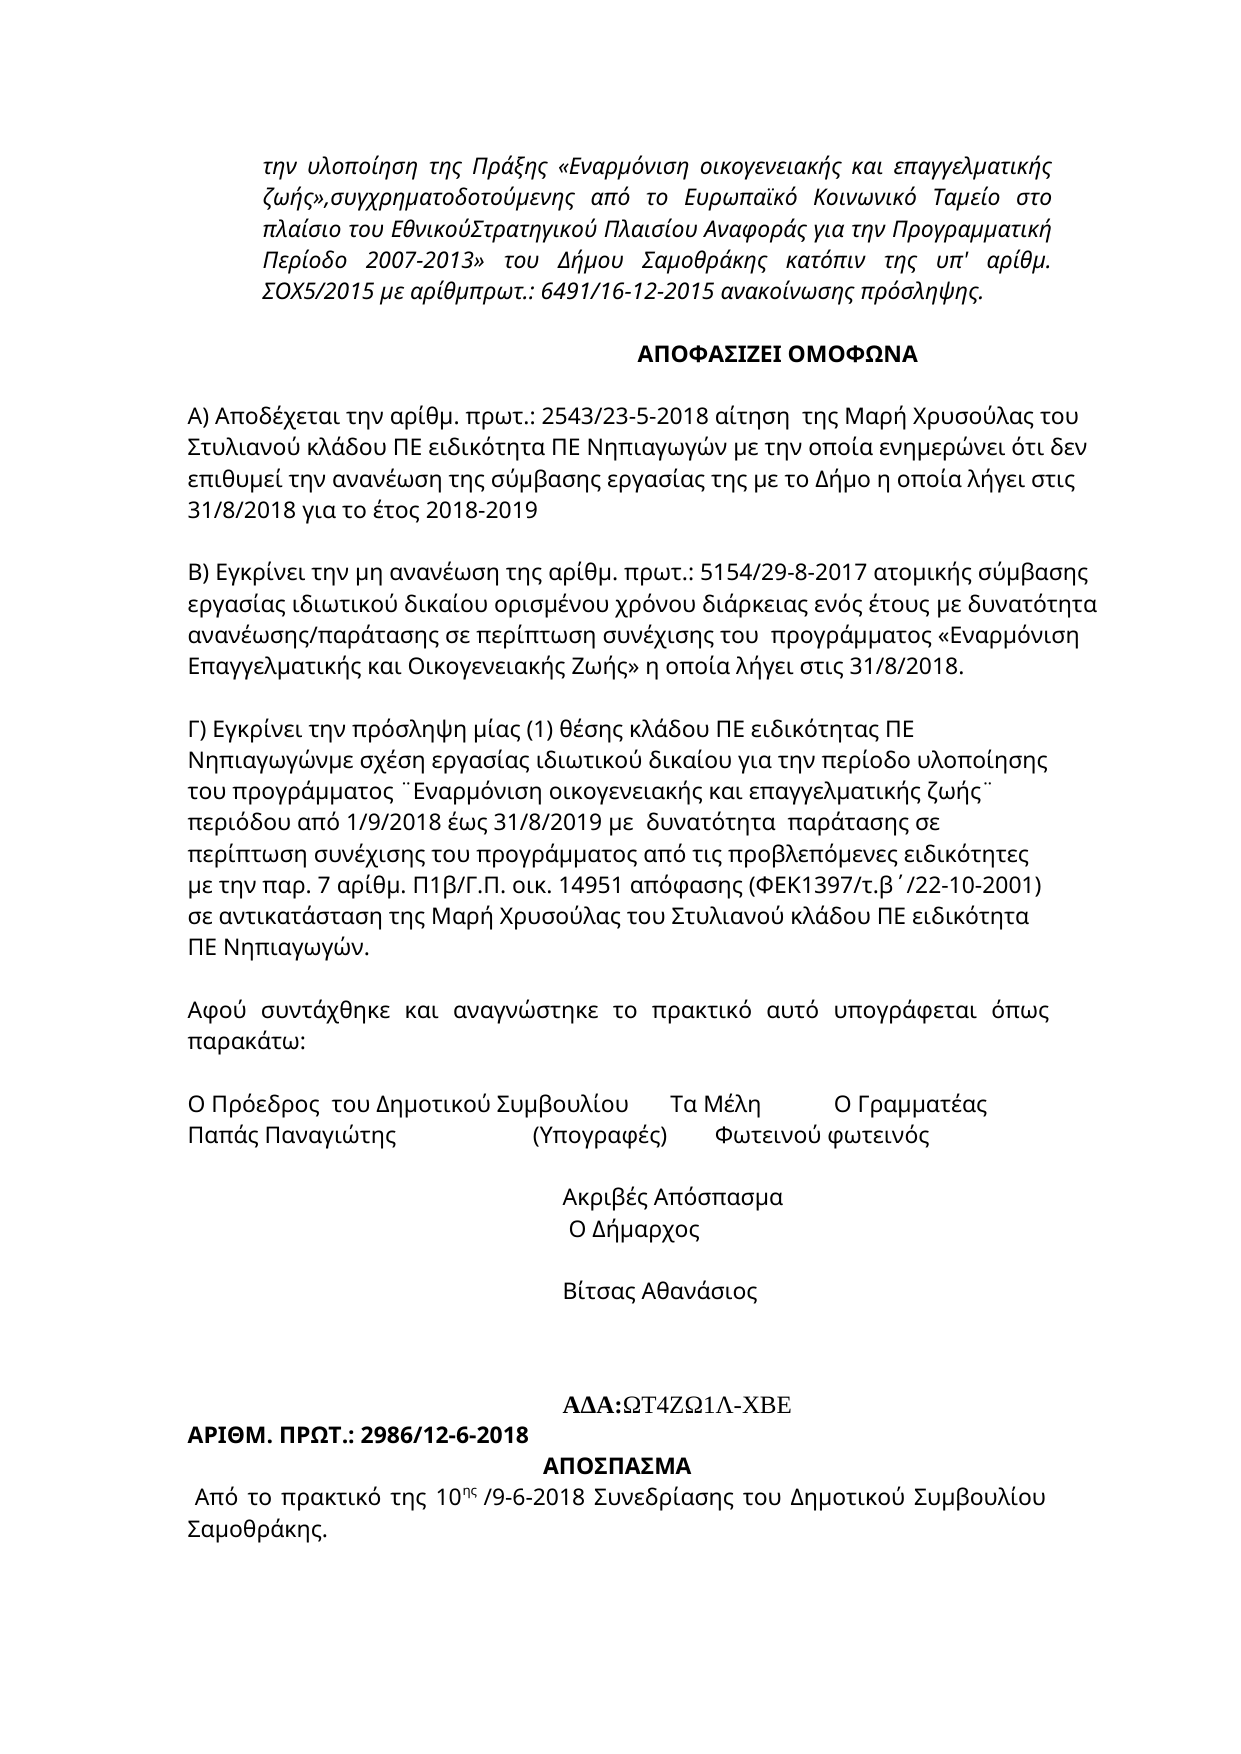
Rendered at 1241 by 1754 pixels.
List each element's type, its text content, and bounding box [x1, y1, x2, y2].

text Ακριβές Απόσπασμα [187, 1181, 1053, 1212]
text Αφού συντάχθηκε και αναγνώστηκε το πρακτικό αυτό υπογράφεται όπως παρακάτω: [187, 994, 1050, 1056]
text Ο Πρόεδρος του Δημοτικού Συμβουλίου Τα Μέλη O Γραμματέας [131, 1087, 1053, 1119]
text Α) Αποδέχεται την αρίθμ. πρωτ.: 2543/23-5-2018 αίτηση της Μαρή Χρυσούλας του Στυλιανού κλάδου ΠΕ ειδικότητα ΠΕ Νηπιαγωγών με την οποία ενημερώνει ότι δεν επιθυμεί την ανανέωση της σύμβασης εργασίας της με το Δήμο η οποία λήγει στις 31/8/2018 για το έτος 2018-2019 [187, 400, 1181, 525]
text Από το πρακτικό της 10ης /9-6-2018 Συνεδρίασης του Δημοτικού Συμβουλίου Σαμοθράκης. [150, 1481, 1047, 1544]
text Γ) Εγκρίνει την πρόσληψη μίας (1) θέσης κλάδου ΠΕ ειδικότητας ΠΕ Νηπιαγωγώνμε σχέση εργασίας ιδιωτικού δικαίου για την περίοδο υλοποίησης του προγράμματος ¨Εναρμόνιση οικογενειακής και επαγγελματικής ζωής¨ περιόδου από 1/9/2018 έως 31/8/2019 με δυνατότητα παράτασης σε περίπτωση συνέχισης του προγράμματος από τις προβλεπόμενες ειδικότητες με την παρ. 7 αρίθμ. Π1β/Γ.Π. οικ. 14951 απόφασης (ΦΕΚ1397/τ.β΄/22-10-2001) σε αντικατάσταση της Μαρή Χρυσούλας του Στυλιανού κλάδου ΠΕ ειδικότητα ΠΕ Νηπιαγωγών. [187, 712, 1053, 962]
text Παπάς Παναγιώτης (Υπογραφές) Φωτεινού φωτεινός [169, 1119, 1053, 1150]
text Β) Εγκρίνει την μη ανανέωση της αρίθμ. πρωτ.: 5154/29-8-2017 ατομικής σύμβασης εργασίας ιδιωτικού δικαίου ορισμένου χρόνου διάρκειας ενός έτους με δυνατότητα ανανέωσης/παράτασης σε περίπτωση συνέχισης του προγράμματος «Εναρμόνιση Επαγγελματικής και Οικογενειακής Ζωής» η οποία λήγει στις 31/8/2018. [187, 556, 1181, 681]
text Βίτσας Αθανάσιος [187, 1275, 1053, 1306]
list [225, 150, 1053, 306]
text ΑΔΑ:ΩΤ4ΖΩ1Λ-ΧΒΕ [487, 1390, 1047, 1419]
text ΑΡΙΘΜ. ΠΡΩΤ.: 2986/12-6-2018 [187, 1419, 1047, 1450]
text ΑΠΟΦΑΣΙΖΕΙ ΟΜΟΦΩΝΑ [637, 337, 1053, 369]
text Ο Δήμαρχος [187, 1212, 1053, 1244]
text AΠΟΣΠΑΣΜΑ [187, 1450, 1047, 1481]
